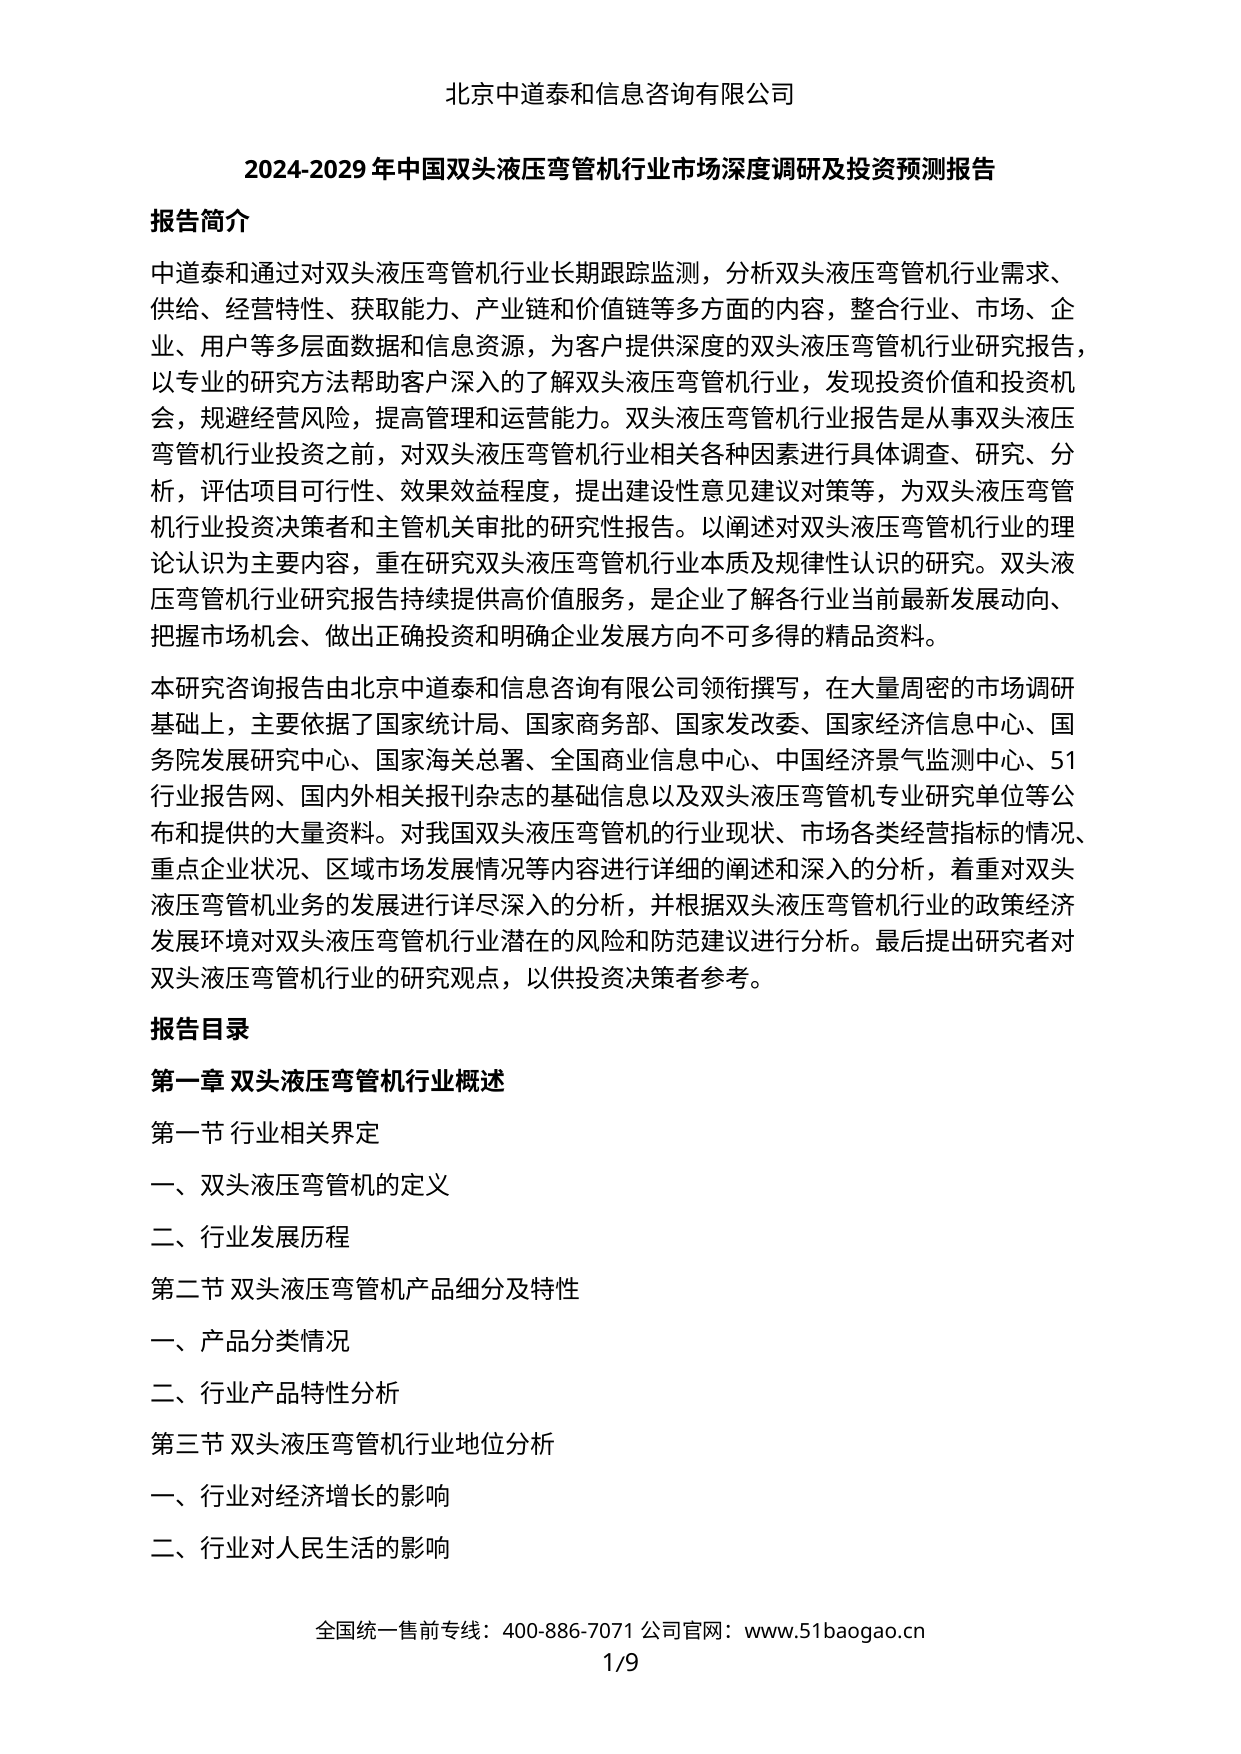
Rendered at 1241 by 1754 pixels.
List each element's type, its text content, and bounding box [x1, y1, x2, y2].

text 二、行业对人民生活的影响 [150, 1529, 1090, 1565]
text 一、行业对经济增长的影响 [150, 1477, 1090, 1513]
text 二、行业产品特性分析 [150, 1373, 1090, 1409]
text 中道泰和通过对双头液压弯管机行业长期跟踪监测，分析双头液压弯管机行业需求、供给、经营特性、获取能力、产业链和价值链等多方面的内容，整合行业、市场、企业、用户等多层面数据和信息资源，为客户提供深度的双头液压弯管机行业研究报告，以专业的研究方法帮助客户深入的了解双头液压弯管机行业，发现投资价值和投资机会，规避经营风险，提高管理和运营能力。双头液压弯管机行业报告是从事双头液压弯管机行业投资之前，对双头液压弯管机行业相关各种因素进行具体调查、研究、分析，评估项目可行性、效果效益程度，提出建设性意见建议对策等，为双头液压弯管机行业投资决策者和主管机关审批的研究性报告。以阐述对双头液压弯管机行业的理论认识为主要内容，重在研究双头液压弯管机行业本质及规律性认识的研究。双头液压弯管机行业研究报告持续提供高价值服务，是企业了解各行业当前最新发展动向、把握市场机会、做出正确投资和明确企业发展方向不可多得的精品资料。 [150, 254, 1090, 652]
text 报告简介 [150, 202, 1090, 238]
text 一、产品分类情况 [150, 1321, 1090, 1357]
text 第一节 行业相关界定 [150, 1114, 1090, 1150]
text 二、行业发展历程 [150, 1217, 1090, 1254]
text 一、双头液压弯管机的定义 [150, 1166, 1090, 1202]
text 第一章 双头液压弯管机行业概述 [150, 1062, 1090, 1098]
text 报告目录 [150, 1010, 1090, 1046]
text 本研究咨询报告由北京中道泰和信息咨询有限公司领衔撰写，在大量周密的市场调研基础上，主要依据了国家统计局、国家商务部、国家发改委、国家经济信息中心、国务院发展研究中心、国家海关总署、全国商业信息中心、中国经济景气监测中心、51行业报告网、国内外相关报刊杂志的基础信息以及双头液压弯管机专业研究单位等公布和提供的大量资料。对我国双头液压弯管机的行业现状、市场各类经营指标的情况、重点企业状况、区域市场发展情况等内容进行详细的阐述和深入的分析，着重对双头液压弯管机业务的发展进行详尽深入的分析，并根据双头液压弯管机行业的政策经济发展环境对双头液压弯管机行业潜在的风险和防范建议进行分析。最后提出研究者对双头液压弯管机行业的研究观点，以供投资决策者参考。 [150, 668, 1090, 994]
text 第三节 双头液压弯管机行业地位分析 [150, 1425, 1090, 1461]
text 2024-2029年中国双头液压弯管机行业市场深度调研及投资预测报告 [150, 150, 1090, 186]
text 第二节 双头液压弯管机产品细分及特性 [150, 1269, 1090, 1306]
